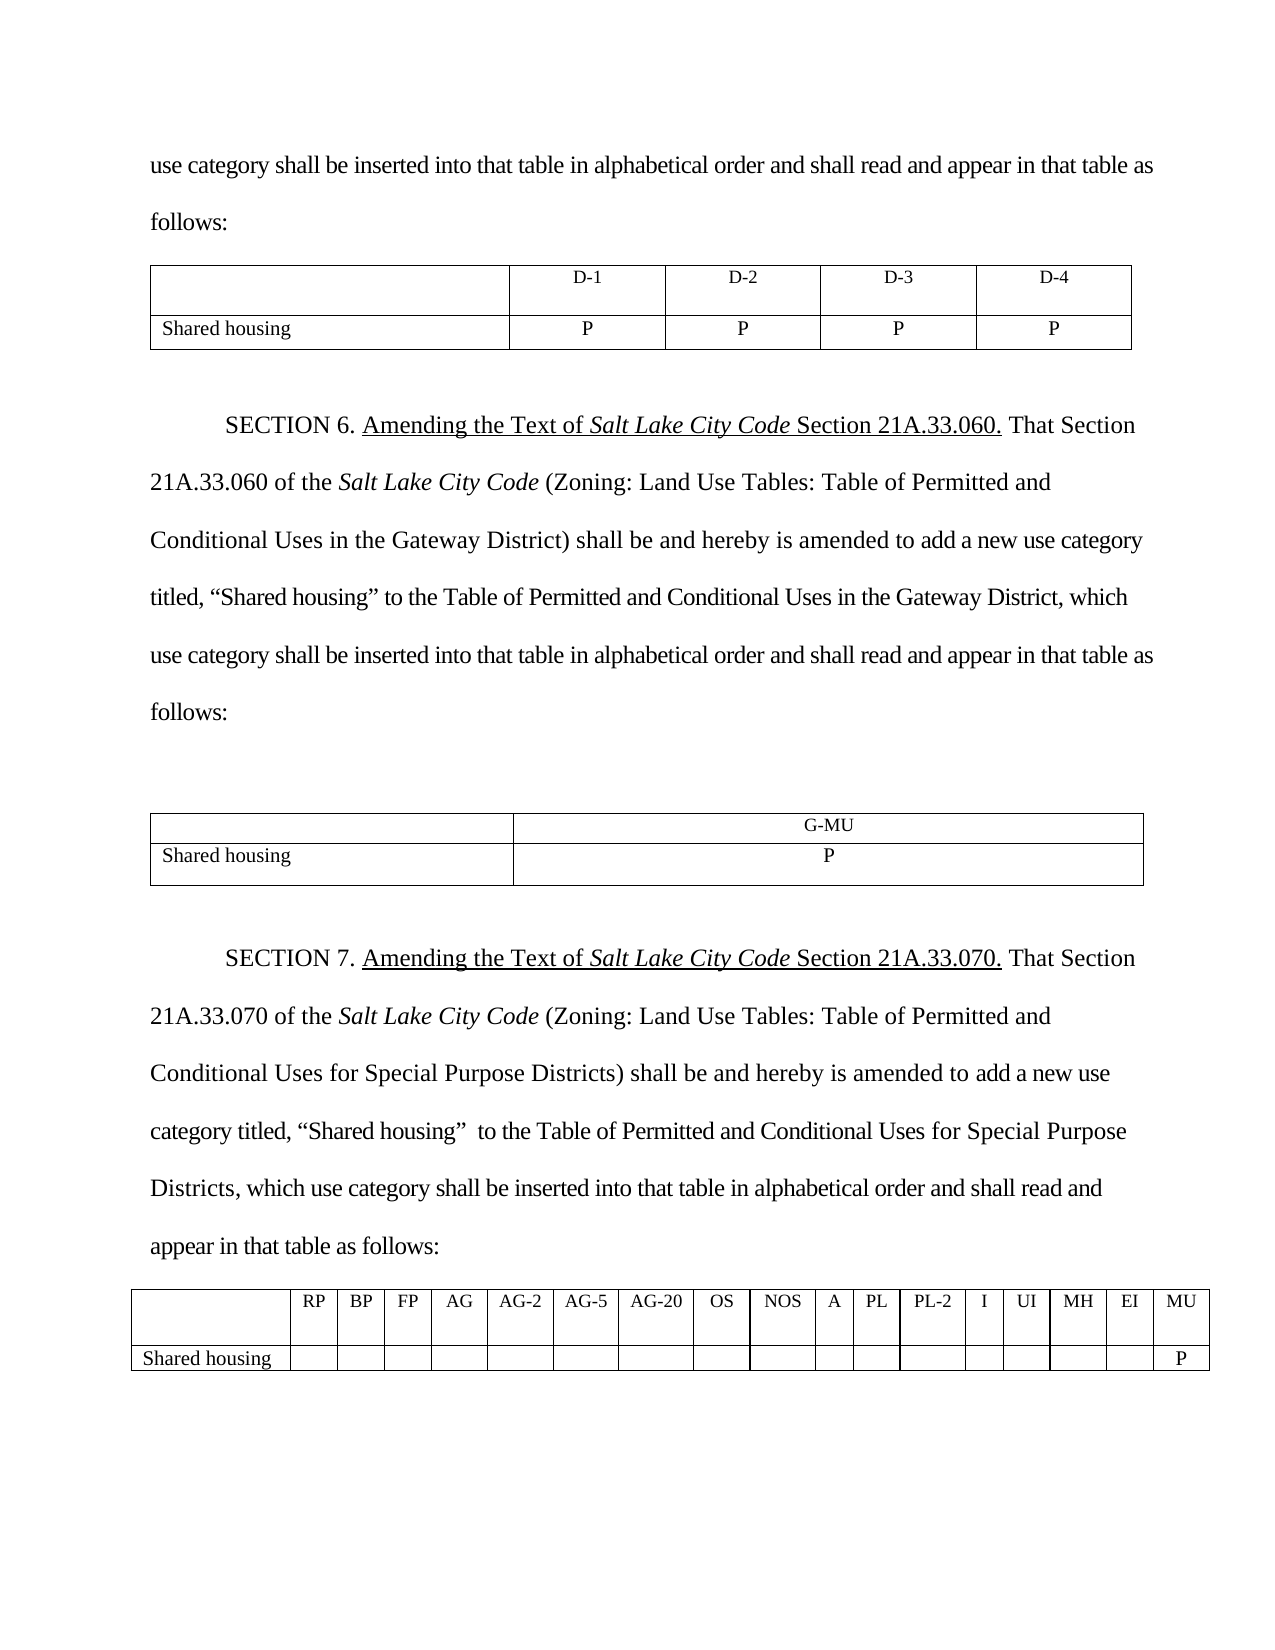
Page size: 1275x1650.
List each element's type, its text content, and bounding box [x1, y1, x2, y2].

table_header AG-20 [619, 1290, 693, 1344]
table_cell Shared housing [132, 1346, 290, 1370]
table_header AG-5 [554, 1290, 618, 1344]
table_cell P [977, 316, 1131, 349]
table_cell [432, 1346, 487, 1370]
table_cell P [514, 844, 1143, 885]
table_header D-3 [821, 266, 976, 315]
table_header [132, 1290, 290, 1344]
table_cell [1004, 1346, 1049, 1370]
table_header OS [694, 1290, 749, 1344]
table_header D-2 [666, 266, 820, 315]
table_cell P [666, 316, 820, 349]
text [150, 150, 1162, 236]
table_cell Shared housing [151, 844, 513, 885]
table_header [151, 814, 513, 842]
table_header FP [385, 1290, 431, 1344]
table_header AG-2 [488, 1290, 553, 1344]
table_cell P [821, 316, 976, 349]
table_cell [385, 1346, 431, 1370]
table_cell [901, 1346, 965, 1370]
table_header D-4 [977, 266, 1131, 315]
table_header I [966, 1290, 1003, 1344]
table_header MU [1154, 1290, 1209, 1344]
table_cell [1107, 1346, 1153, 1370]
table_header MH [1051, 1290, 1106, 1344]
table_header D-1 [510, 266, 665, 315]
table_header UI [1004, 1290, 1049, 1344]
table_cell P [510, 316, 665, 349]
table_cell [338, 1346, 384, 1370]
table_header PL-2 [901, 1290, 965, 1344]
text SECTION 7. Amending the Text of Salt Lake City Code Section 21A.33.070. That Section 21A.33.070 of the Salt Lake City Code (Zoning: Land Use Tables: Table of Permitted and Conditional Uses for Special Purpose Districts) shall be and hereby is amended to add a new use category titled, “Shared housing” to the Table of Permitted and Conditional Uses for Special Purpose Districts, which use category shall be inserted into that table in alphabetical order and shall read and appear in that table as follows: [150, 943, 1162, 1260]
table_header G-MU [514, 814, 1143, 842]
table_cell [1051, 1346, 1106, 1370]
table_cell [554, 1346, 618, 1370]
table_header PL [854, 1290, 899, 1344]
table_cell [816, 1346, 853, 1370]
table_header RP [291, 1290, 337, 1344]
table_header NOS [751, 1290, 815, 1344]
table_cell [619, 1346, 693, 1370]
table_cell [854, 1346, 899, 1370]
table_cell P [1154, 1346, 1209, 1370]
table_cell [291, 1346, 337, 1370]
table_header A [816, 1290, 853, 1344]
table_header [151, 266, 509, 315]
table_header EI [1107, 1290, 1153, 1344]
text SECTION 6. Amending the Text of Salt Lake City Code Section 21A.33.060. That Section 21A.33.060 of the Salt Lake City Code (Zoning: Land Use Tables: Table of Permitted and Conditional Uses in the Gateway District) shall be and hereby is amended to add a new use category titled, “Shared housing” to the Table of Permitted and Conditional Uses in the Gateway District, which use category shall be inserted into that table in alphabetical order and shall read and appear in that table as follows: [150, 410, 1162, 726]
table_cell [488, 1346, 553, 1370]
table_header BP [338, 1290, 384, 1344]
table_header AG [432, 1290, 487, 1344]
table_cell [694, 1346, 749, 1370]
table_cell [751, 1346, 815, 1370]
table_cell [966, 1346, 1003, 1370]
table_cell Shared housing [151, 316, 509, 349]
